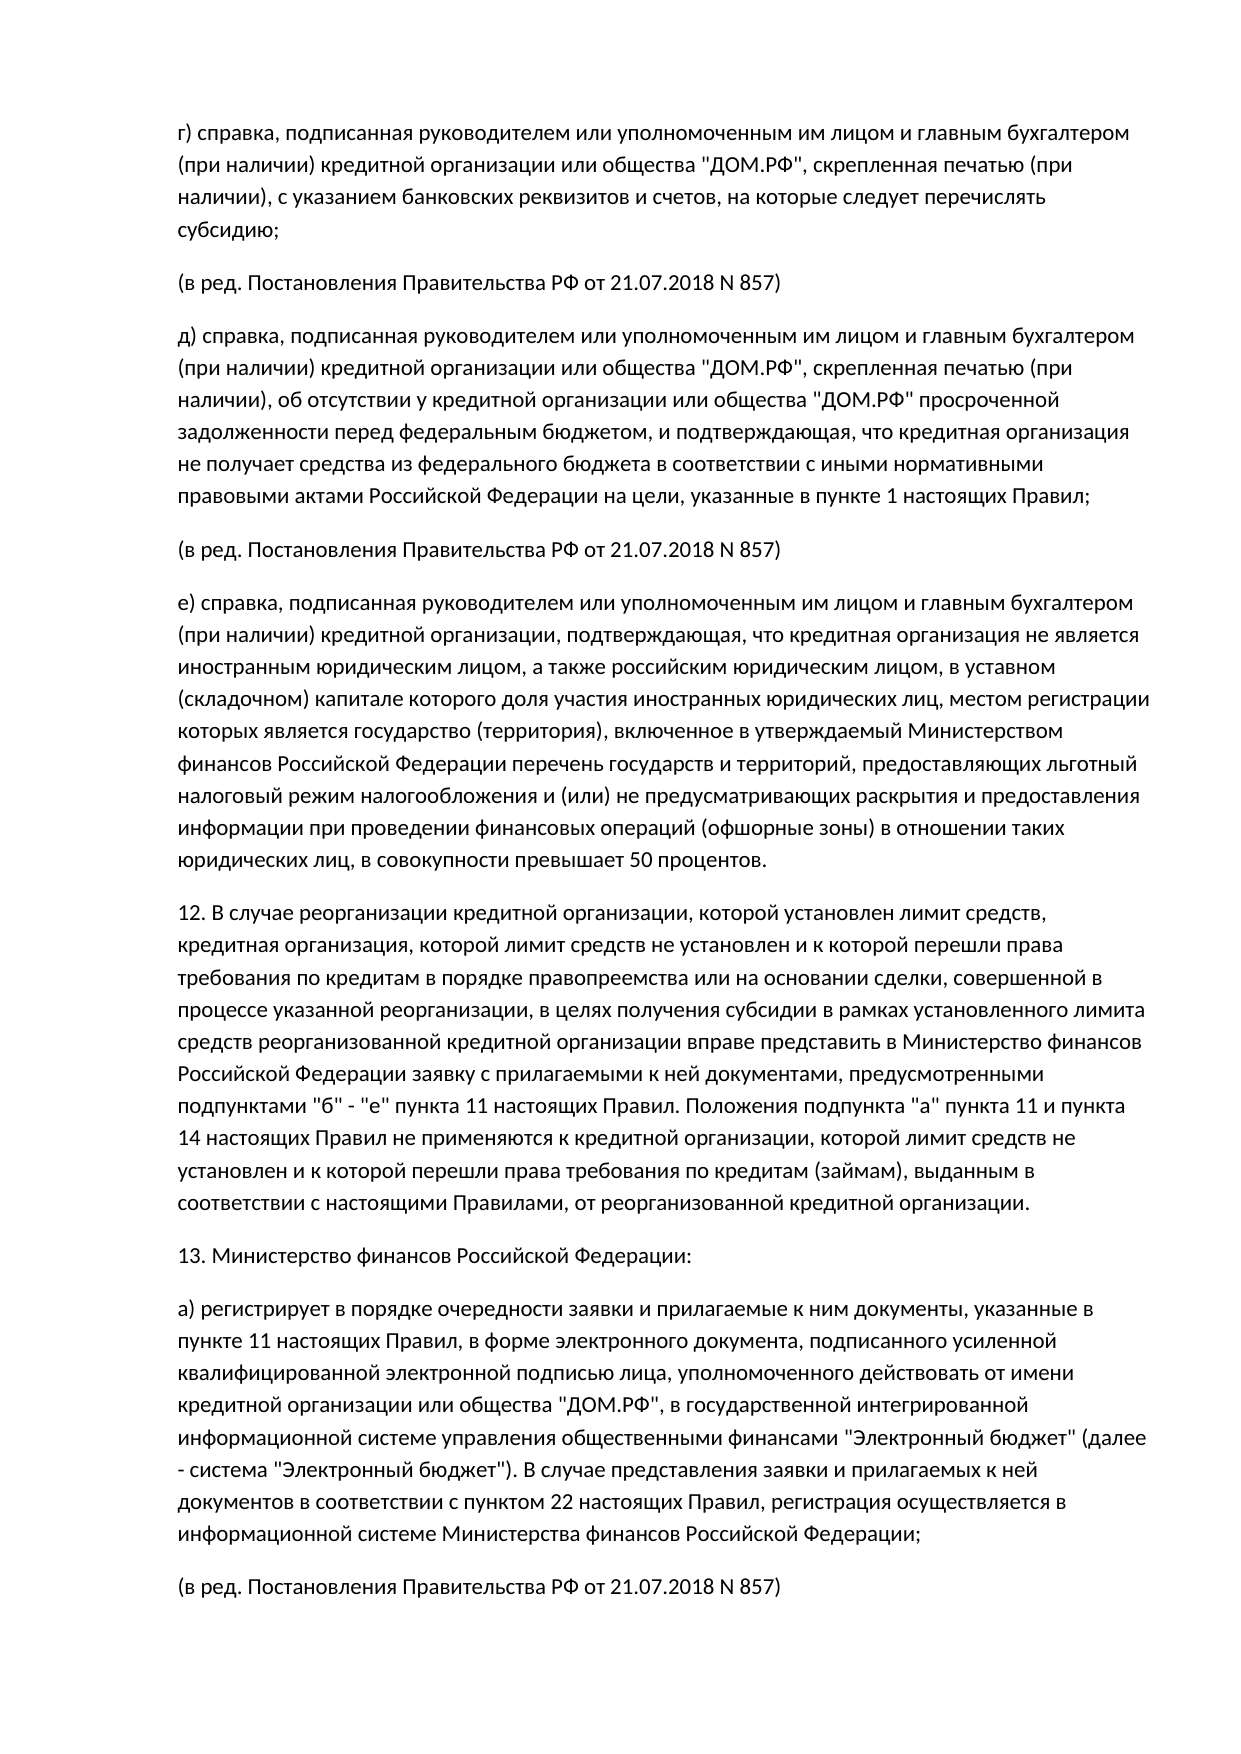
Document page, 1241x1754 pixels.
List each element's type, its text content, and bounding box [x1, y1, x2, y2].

text д) справка, подписанная руководителем или уполномоченным им лицом и главным бухгалтером (при наличии) кредитной организации или общества "ДОМ.РФ", скрепленная печатью (при наличии), об отсутствии у кредитной организации или общества "ДОМ.РФ" просроченной задолженности перед федеральным бюджетом, и подтверждающая, что кредитная организация не получает средства из федерального бюджета в соответствии с иными нормативными правовыми актами Российской Федерации на цели, указанные в пункте 1 настоящих Правил; [177, 321, 1152, 510]
text е) справка, подписанная руководителем или уполномоченным им лицом и главным бухгалтером (при наличии) кредитной организации, подтверждающая, что кредитная организация не является иностранным юридическим лицом, а также российским юридическим лицом, в уставном (складочном) капитале которого доля участия иностранных юридических лиц, местом регистрации которых является государство (территория), включенное в утверждаемый Министерством финансов Российской Федерации перечень государств и территорий, предоставляющих льготный налоговый режим налогообложения и (или) не предусматривающих раскрытия и предоставления информации при проведении финансовых операций (офшорные зоны) в отношении таких юридических лиц, в совокупности превышает 50 процентов. [177, 588, 1152, 873]
text (в ред. Постановления Правительства РФ от 21.07.2018 N 857) [177, 535, 1152, 563]
text (в ред. Постановления Правительства РФ от 21.07.2018 N 857) [177, 1572, 1152, 1600]
text 13. Министерство финансов Российской Федерации: [177, 1241, 1152, 1269]
text (в ред. Постановления Правительства РФ от 21.07.2018 N 857) [177, 268, 1152, 296]
text а) регистрирует в порядке очередности заявки и прилагаемые к ним документы, указанные в пункте 11 настоящих Правил, в форме электронного документа, подписанного усиленной квалифицированной электронной подписью лица, уполномоченного действовать от имени кредитной организации или общества "ДОМ.РФ", в государственной интегрированной информационной системе управления общественными финансами "Электронный бюджет" (далее - система "Электронный бюджет"). В случае представления заявки и прилагаемых к ней документов в соответствии с пунктом 22 настоящих Правил, регистрация осуществляется в информационной системе Министерства финансов Российской Федерации; [177, 1294, 1152, 1547]
text г) справка, подписанная руководителем или уполномоченным им лицом и главным бухгалтером (при наличии) кредитной организации или общества "ДОМ.РФ", скрепленная печатью (при наличии), с указанием банковских реквизитов и счетов, на которые следует перечислять субсидию; [177, 118, 1152, 243]
text 12. В случае реорганизации кредитной организации, которой установлен лимит средств, кредитная организация, которой лимит средств не установлен и к которой перешли права требования по кредитам в порядке правопреемства или на основании сделки, совершенной в процессе указанной реорганизации, в целях получения субсидии в рамках установленного лимита средств реорганизованной кредитной организации вправе представить в Министерство финансов Российской Федерации заявку с прилагаемыми к ней документами, предусмотренными подпунктами "б" - "е" пункта 11 настоящих Правил. Положения подпункта "а" пункта 11 и пункта 14 настоящих Правил не применяются к кредитной организации, которой лимит средств не установлен и к которой перешли права требования по кредитам (займам), выданным в соответствии с настоящими Правилами, от реорганизованной кредитной организации. [177, 898, 1152, 1216]
